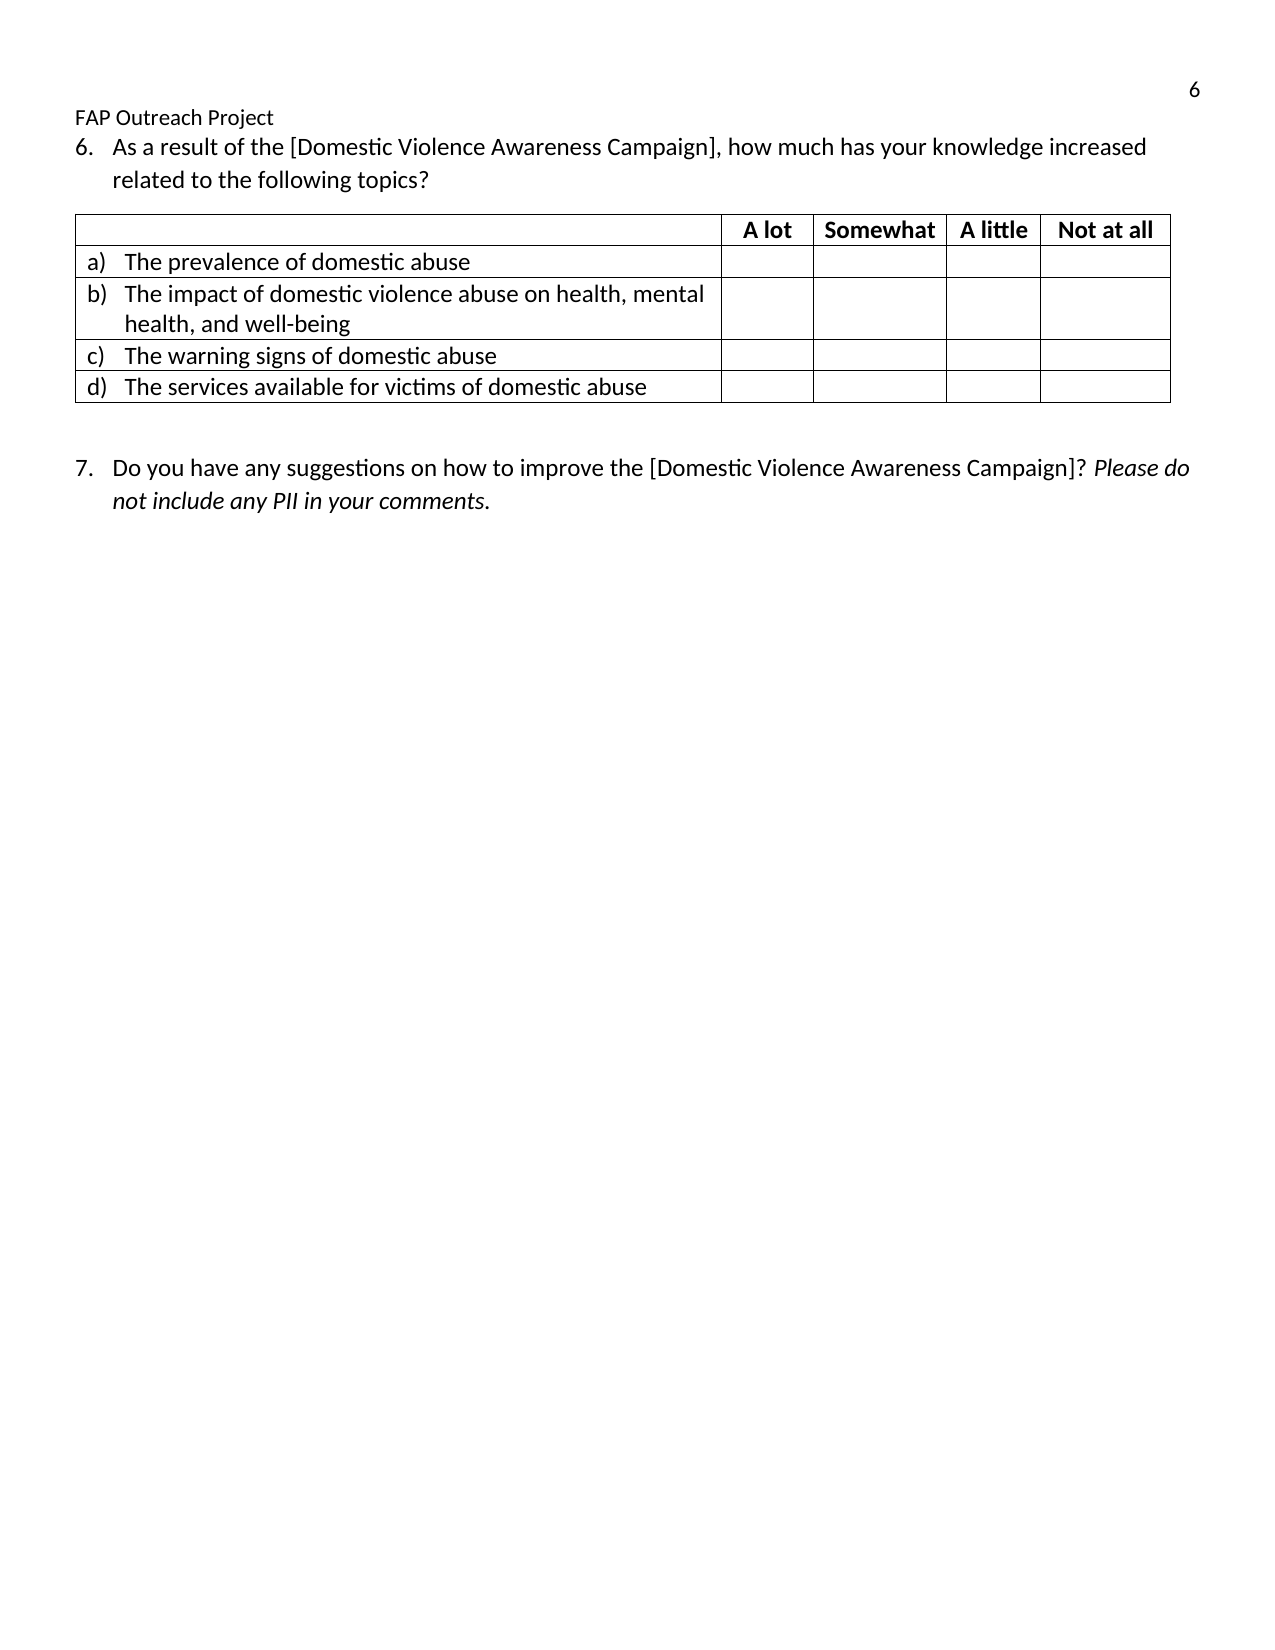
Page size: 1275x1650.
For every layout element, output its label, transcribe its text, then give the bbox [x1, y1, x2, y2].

table_cell The services available for victims of domestic abuse [76, 371, 721, 402]
table_cell [947, 371, 1040, 402]
table_cell [722, 340, 813, 370]
table_cell [814, 371, 946, 402]
table_header Not at all [1041, 215, 1170, 245]
table_cell [1041, 278, 1170, 339]
list As a result of the [Domestic Violence Awareness Campaign], how much has your knowledge increased related to the following topics? [75, 131, 1200, 194]
table_cell The prevalence of domestic abuse [76, 246, 721, 277]
table_cell The impact of domestic violence abuse on health, mental health, and well-being [76, 278, 721, 339]
table_cell [1041, 371, 1170, 402]
table_cell The warning signs of domestic abuse [76, 340, 721, 370]
table_cell [722, 371, 813, 402]
table_cell [1041, 340, 1170, 370]
table_header [76, 215, 721, 245]
table_header A little [947, 215, 1040, 245]
table_cell [1041, 246, 1170, 277]
table_cell [814, 278, 946, 339]
table_cell [947, 246, 1040, 277]
table_header A lot [722, 215, 813, 245]
table_cell [722, 278, 813, 339]
table_cell [722, 246, 813, 277]
table_cell [814, 340, 946, 370]
table_header Somewhat [814, 215, 946, 245]
table_cell [947, 278, 1040, 339]
list Do you have any suggestions on how to improve the [Domestic Violence Awareness Campaign]? Please do not include any PII in your comments. [75, 452, 1200, 516]
table_cell [814, 246, 946, 277]
table_cell [947, 340, 1040, 370]
